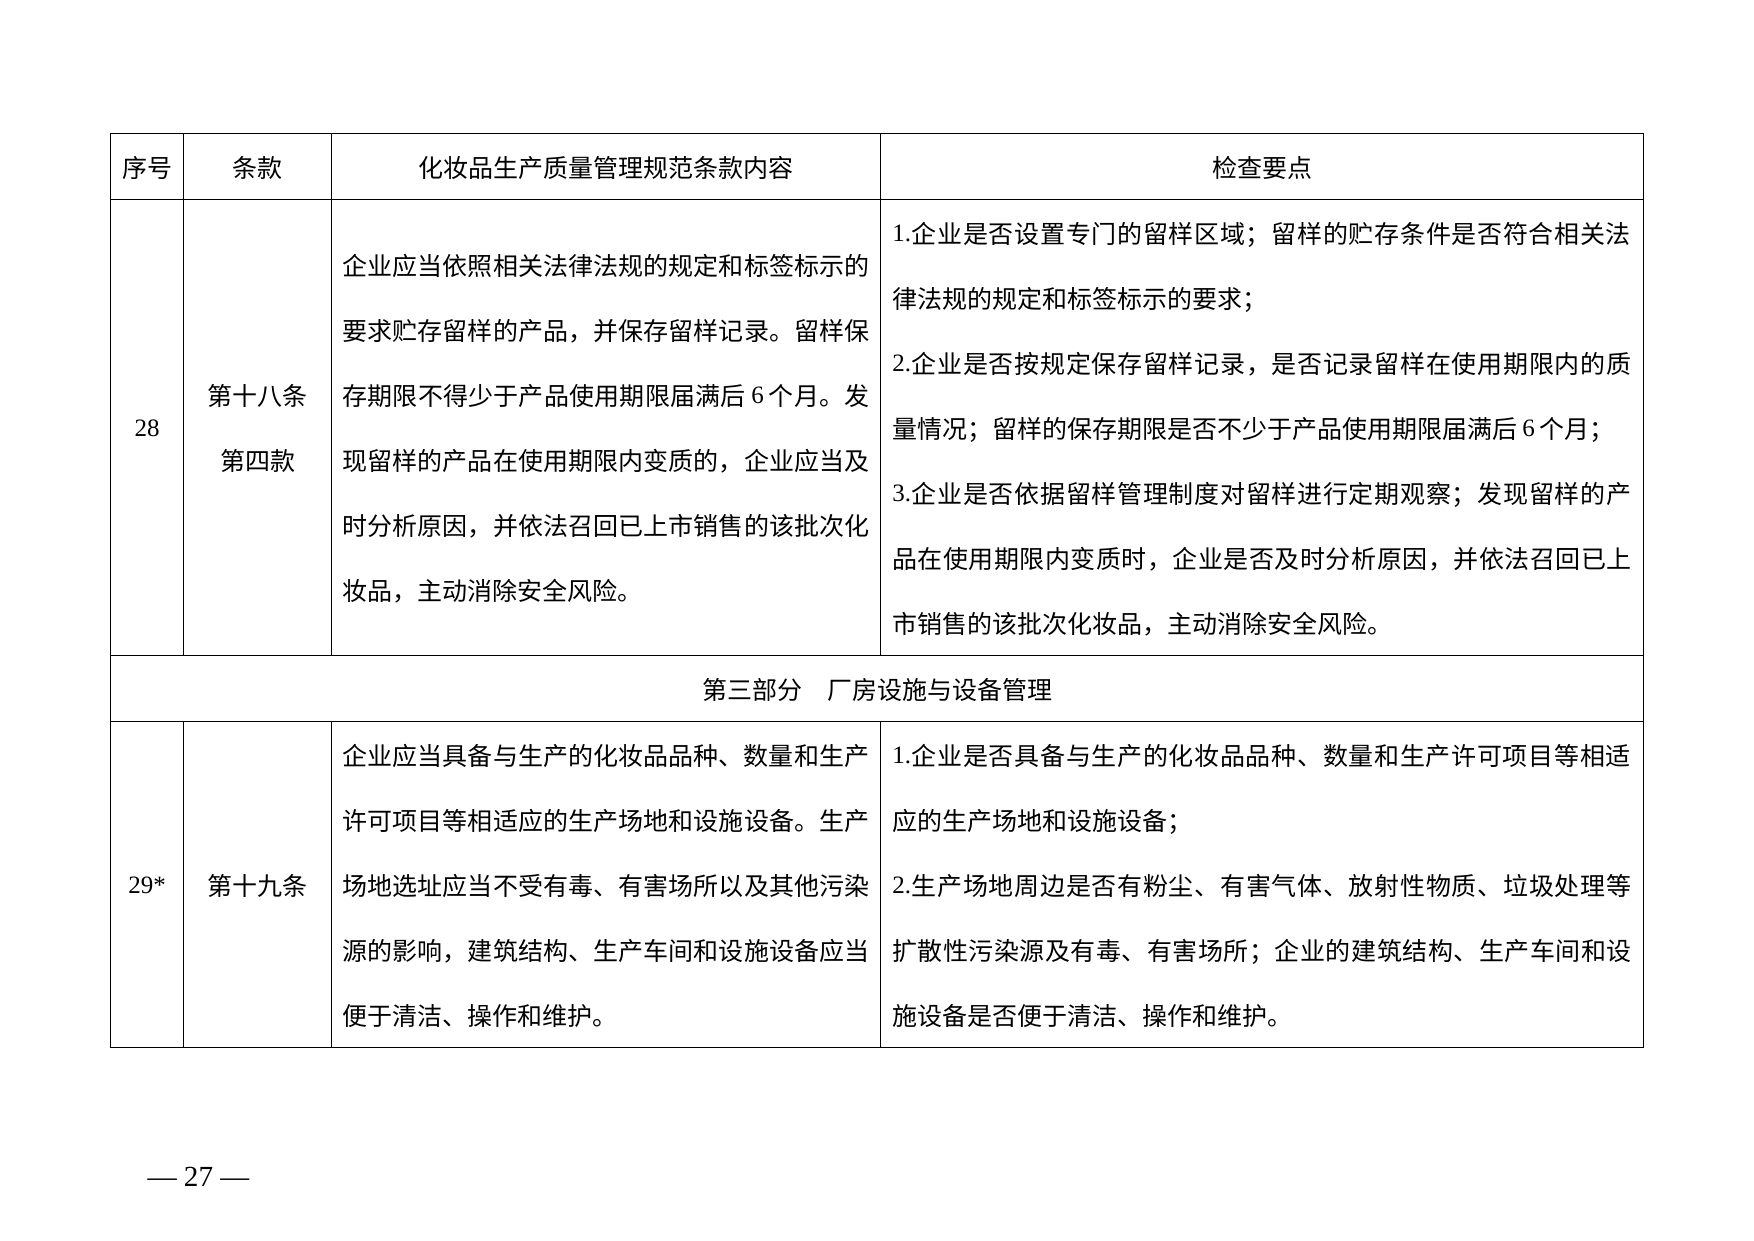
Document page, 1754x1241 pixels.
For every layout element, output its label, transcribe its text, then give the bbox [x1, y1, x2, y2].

table_header 条款 [184, 134, 331, 199]
table_cell 1.企业是否具备与生产的化妆品品种、数量和生产许可项目等相适应的生产场地和设施设备； 2.生产场地周边是否有粉尘、有害气体、放射性物质、垃圾处理等扩散性污染源及有毒、有害场所；企业的建筑结构、生产车间和设施设备是否便于清洁、操作和维护。 [881, 722, 1643, 1047]
table_cell 28 [111, 200, 183, 655]
table_header 检查要点 [881, 134, 1643, 199]
table_cell 1.企业是否设置专门的留样区域；留样的贮存条件是否符合相关法律法规的规定和标签标示的要求； 2.企业是否按规定保存留样记录，是否记录留样在使用期限内的质量情况；留样的保存期限是否不少于产品使用期限届满后6个月； 3.企业是否依据留样管理制度对留样进行定期观察；发现留样的产品在使用期限内变质时，企业是否及时分析原因，并依法召回已上市销售的该批次化妆品，主动消除安全风险。 [881, 200, 1643, 655]
table_header 序号 [111, 134, 183, 199]
table_header 化妆品生产质量管理规范条款内容 [332, 134, 880, 199]
table_cell 29* [111, 722, 183, 1047]
table_cell 企业应当依照相关法律法规的规定和标签标示的要求贮存留样的产品，并保存留样记录。留样保存期限不得少于产品使用期限届满后6个月。发现留样的产品在使用期限内变质的，企业应当及时分析原因，并依法召回已上市销售的该批次化妆品，主动消除安全风险。 [332, 200, 880, 655]
table_cell 企业应当具备与生产的化妆品品种、数量和生产许可项目等相适应的生产场地和设施设备。生产场地选址应当不受有毒、有害场所以及其他污染源的影响，建筑结构、生产车间和设施设备应当便于清洁、操作和维护。 [332, 722, 880, 1047]
table_cell 第三部分 厂房设施与设备管理 [111, 656, 1643, 721]
table_cell 第十九条 [184, 722, 331, 1047]
table_cell 第十八条 第四款 [184, 200, 331, 655]
